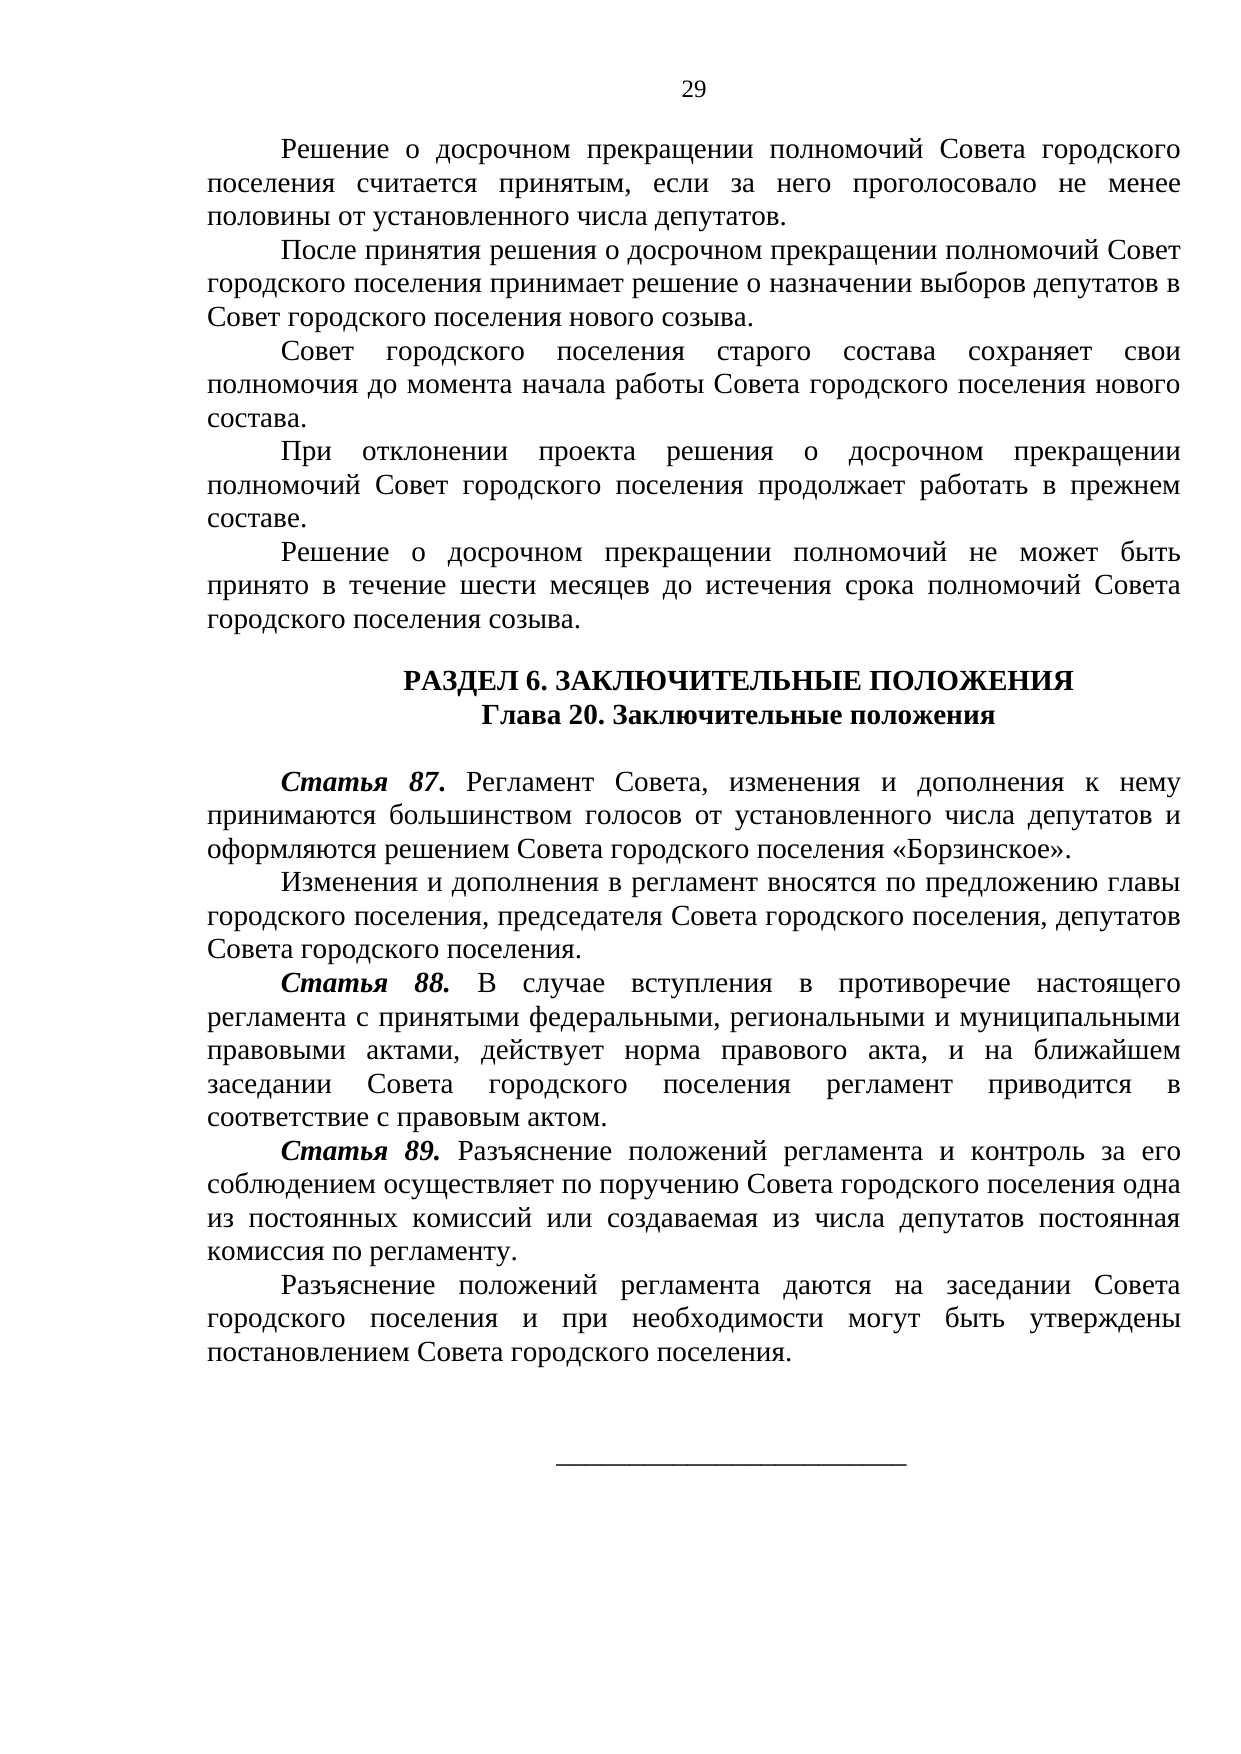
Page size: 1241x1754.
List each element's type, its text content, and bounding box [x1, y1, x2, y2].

text Статья 88. В случае вступления в противоречие настоящего регламента с принятыми федеральными, региональными и муниципальными правовыми актами, действует норма правового акта, и на ближайшем заседании Совета городского поселения регламент приводится в соответствие с правовым актом. [207, 965, 1182, 1133]
text ________________________ [207, 1435, 1182, 1468]
text Статья 89. Разъяснение положений регламента и контроль за его соблюдением осуществляет по поручению Совета городского поселения одна из постоянных комиссий или создаваемая из числа депутатов постоянная комиссия по регламенту. [207, 1133, 1182, 1267]
text Решение о досрочном прекращении полномочий Совета городского поселения считается принятым, если за него проголосовало не менее половины от установленного числа депутатов. [207, 131, 1182, 232]
text Разъяснение положений регламента даются на заседании Совета городского поселения и при необходимости могут быть утверждены постановлением Совета городского поселения. [207, 1267, 1182, 1368]
text После принятия решения о досрочном прекращении полномочий Совет городского поселения принимает решение о назначении выборов депутатов в Совет городского поселения нового созыва. [207, 232, 1182, 333]
text РАЗДЕЛ 6. ЗАКЛЮЧИТЕЛЬНЫЕ ПОЛОЖЕНИЯ [295, 663, 1182, 697]
text При отклонении проекта решения о досрочном прекращении полномочий Совет городского поселения продолжает работать в прежнем составе. [207, 433, 1182, 534]
text Изменения и дополнения в регламент вносятся по предложению главы городского поселения, председателя Совета городского поселения, депутатов Совета городского поселения. [207, 864, 1182, 965]
text Совет городского поселения старого состава сохраняет свои полномочия до момента начала работы Совета городского поселения нового состава. [207, 333, 1182, 433]
text Глава 20. Заключительные положения [295, 697, 1182, 730]
text Статья 87. Регламент Совета, изменения и дополнения к нему принимаются большинством голосов от установленного числа депутатов и оформляются решением Совета городского поселения «Борзинское». [207, 764, 1182, 864]
text Решение о досрочном прекращении полномочий не может быть принято в течение шести месяцев до истечения срока полномочий Совета городского поселения созыва. [207, 534, 1182, 634]
